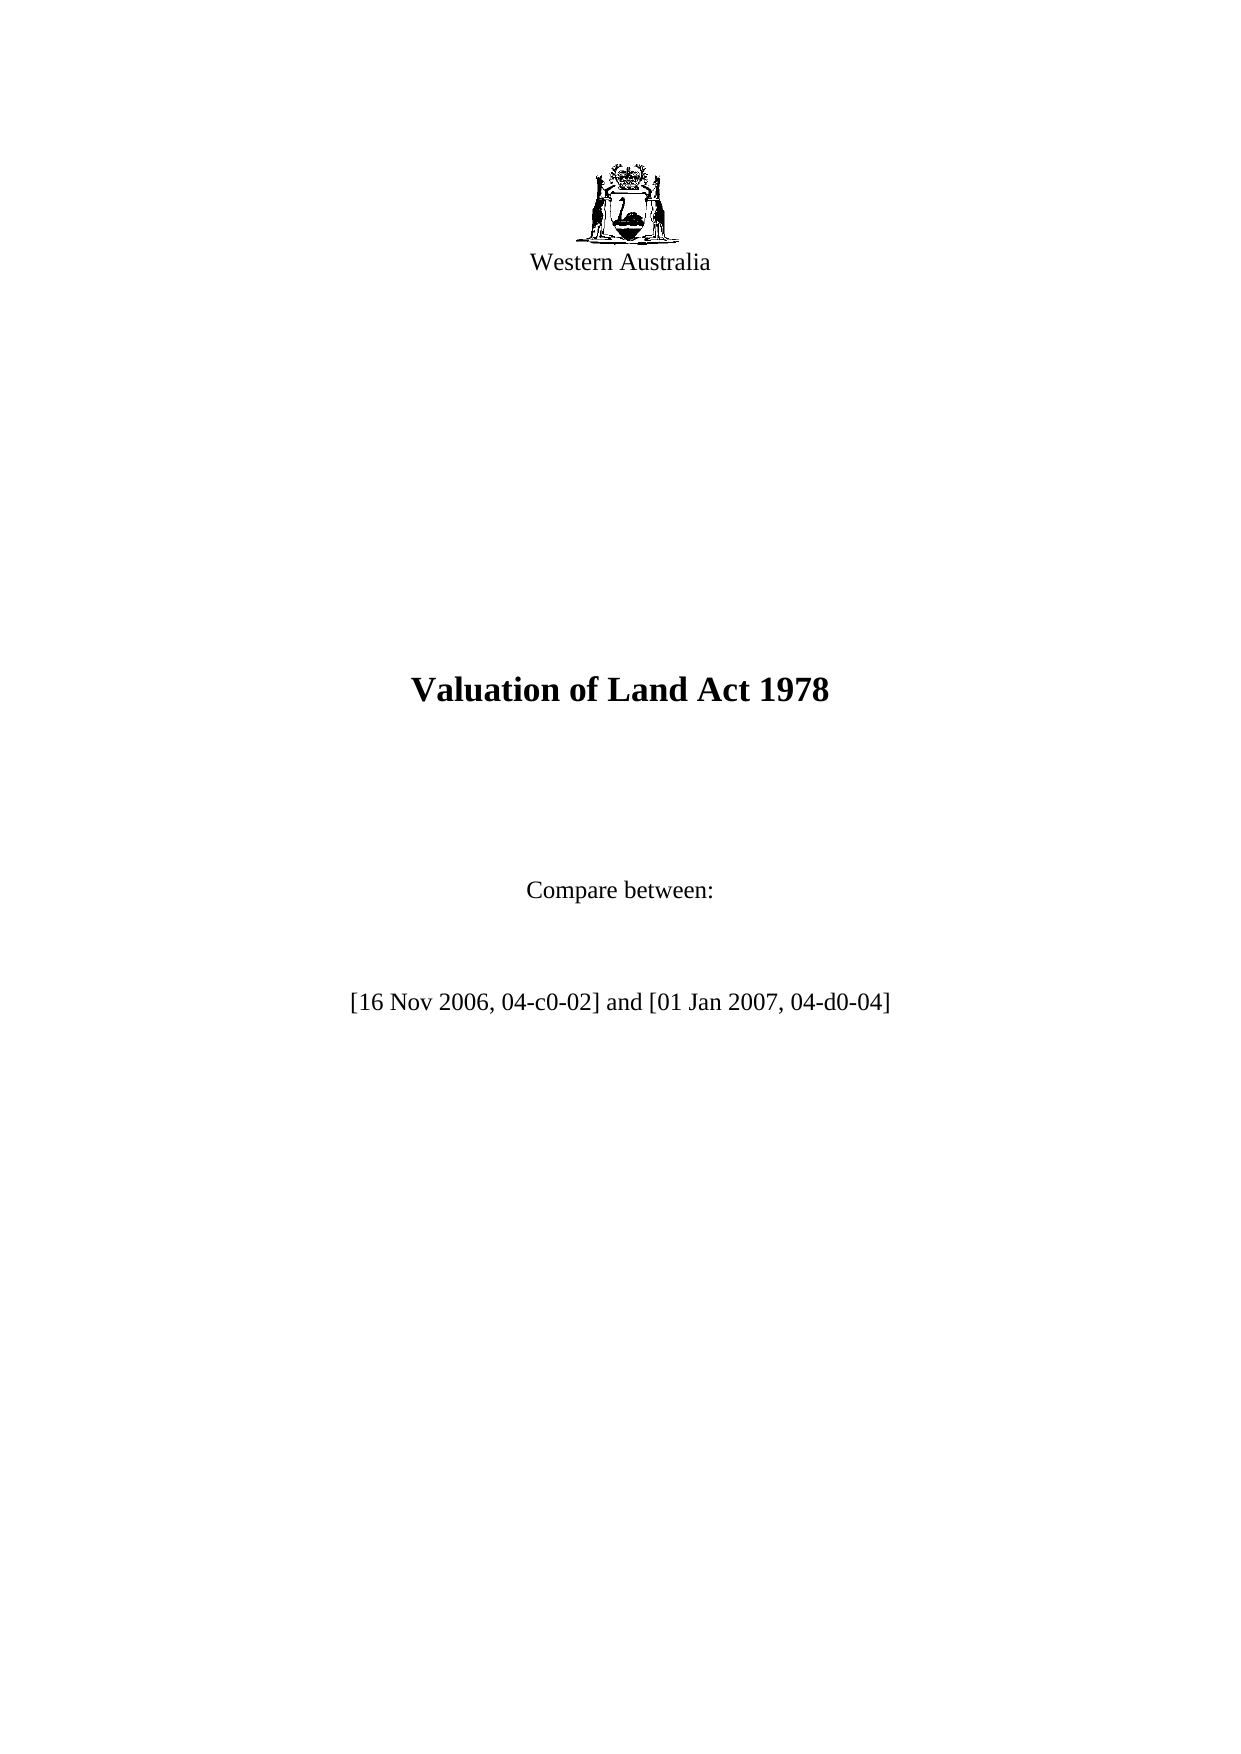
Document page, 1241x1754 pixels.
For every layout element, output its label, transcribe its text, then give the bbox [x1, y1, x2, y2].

text Western Australia [251, 247, 990, 276]
text Valuation of Land Act 1978 [251, 668, 990, 709]
text [16 Nov 2006, 04-c0-02] and [01 Jan 2007, 04-d0-04] [251, 987, 990, 1016]
picture [575, 162, 679, 246]
text Compare between: [251, 875, 990, 904]
